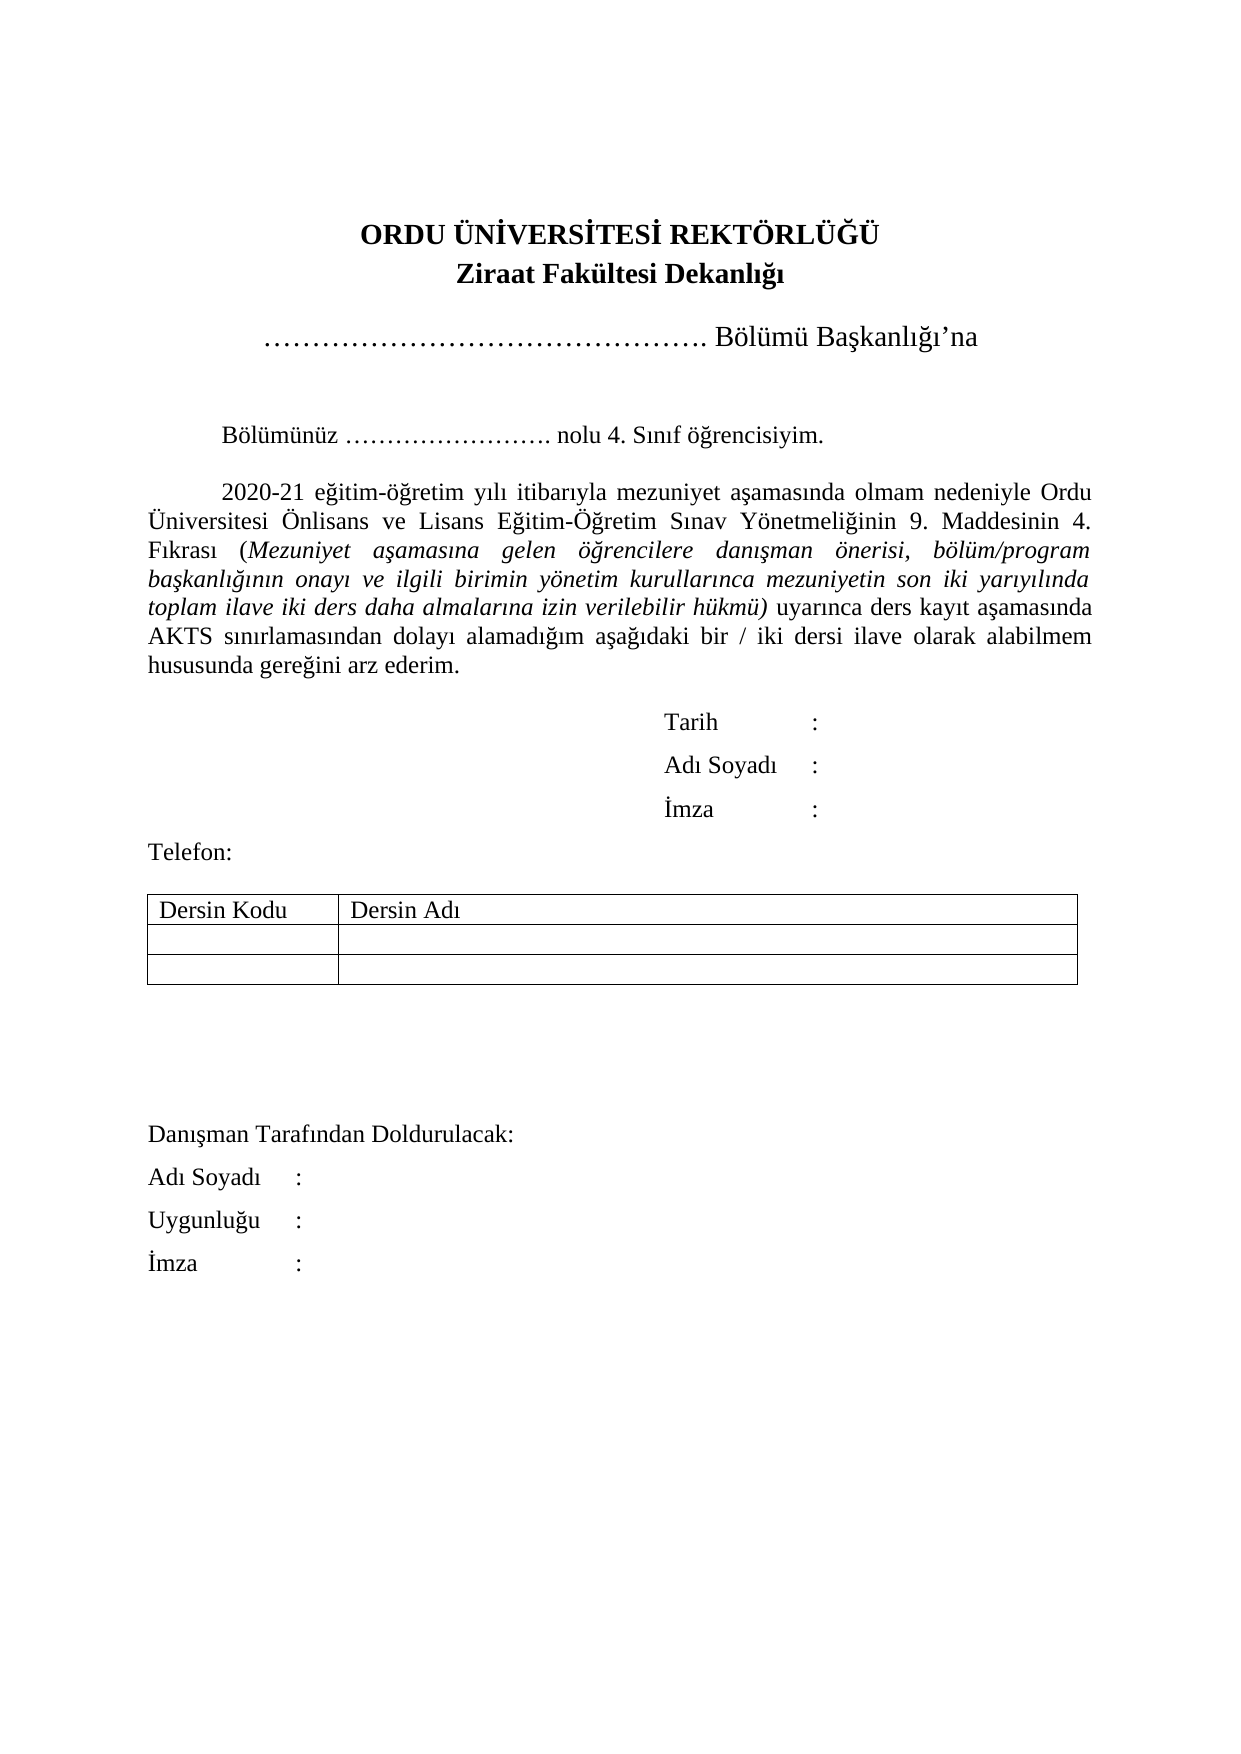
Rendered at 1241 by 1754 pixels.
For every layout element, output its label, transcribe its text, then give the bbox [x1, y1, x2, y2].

text Danışman Tarafından Doldurulacak: [148, 1119, 1093, 1148]
text Adı Soyadı : [148, 1162, 1093, 1191]
table_cell [339, 925, 1077, 954]
text ………………………………………. Bölümü Başkanlığı’na [148, 319, 1093, 353]
table_cell [148, 925, 338, 954]
text 2020-21 eğitim-öğretim yılı itibarıyla mezuniyet aşamasında olmam nedeniyle Ordu Üniversitesi Önlisans ve Lisans Eğitim-Öğretim Sınav Yönetmeliğinin 9. Maddesinin 4. Fıkrası (Mezuniyet aşamasına gelen öğrencilere danışman önerisi, bölüm/program başkanlığının onayı ve ilgili birimin yönetim kurullarınca mezuniyetin son iki yarıyılında toplam ilave iki ders daha almalarına izin verilebilir hükmü) uyarınca ders kayıt aşamasında AKTS sınırlamasından dolayı alamadığım aşağıdaki bir / iki dersi ilave olarak alabilmem hususunda gereğini arz ederim. [148, 477, 1093, 679]
text Bölümünüz ……………………. nolu 4. Sınıf öğrencisiyim. [148, 420, 1093, 449]
text Ziraat Fakültesi Dekanlığı [148, 256, 1093, 289]
text Tarih : [148, 707, 1093, 736]
table_header Dersin Kodu [148, 895, 338, 924]
text Adı Soyadı : [148, 751, 1093, 779]
table_cell [148, 955, 338, 984]
text İmza : [148, 794, 1093, 822]
text Telefon: [148, 837, 1093, 866]
text ORDU ÜNİVERSİTESİ REKTÖRLÜĞÜ [148, 217, 1093, 251]
text İmza : [148, 1248, 1093, 1277]
table_cell [339, 955, 1077, 984]
text Uygunluğu : [148, 1205, 1093, 1234]
table_header Dersin Adı [339, 895, 1077, 924]
